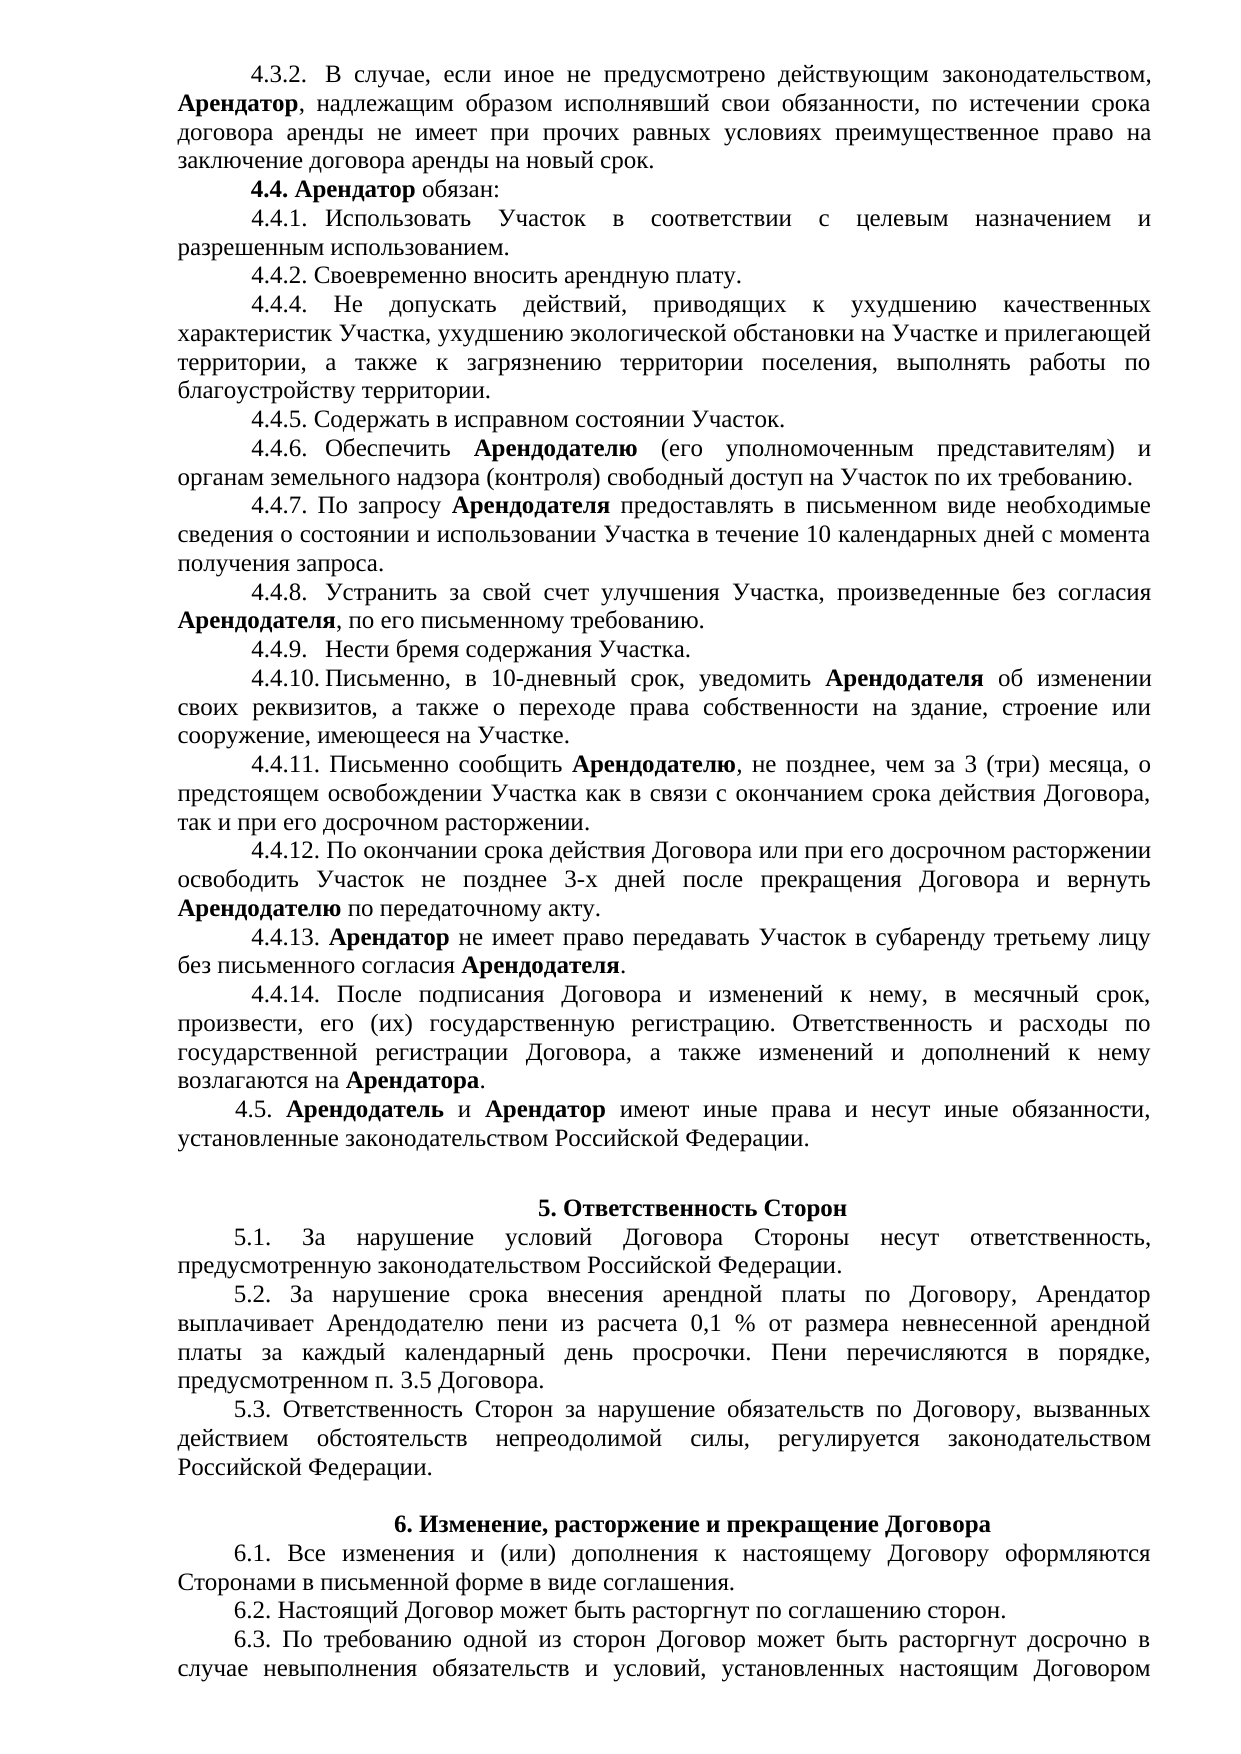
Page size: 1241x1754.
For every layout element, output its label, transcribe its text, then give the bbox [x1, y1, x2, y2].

text 4.4.5. Содержать в исправном состоянии Участок. [177, 404, 1152, 433]
text 4.4.4. Не допускать действий, приводящих к ухудшению качественных характеристик Участка, ухудшению экологической обстановки на Участке и прилегающей территории, а также к загрязнению территории поселения, выполнять работы по благоустройству территории. [177, 289, 1152, 404]
text 4.4.6. Обеспечить Арендодателю (его уполномоченным представителям) и органам земельного надзора (контроля) свободный доступ на Участок по их требованию. [177, 433, 1152, 490]
text 5.3. Ответственность Сторон за нарушение обязательств по Договору, вызванных действием обстоятельств непреодолимой силы, регулируется законодательством Российской Федерации. [177, 1394, 1152, 1480]
text 4.4.1. Использовать Участок в соответствии с целевым назначением и разрешенным использованием. [177, 203, 1152, 260]
text 4.4.10. Письменно, в 10-дневный срок, уведомить Арендодателя об изменении своих реквизитов, а также о переходе права собственности на здание, строение или сооружение, имеющееся на Участке. [177, 663, 1152, 749]
text 6.1. Все изменения и (или) дополнения к настоящему Договору оформляются Сторонами в письменной форме в виде соглашения. [177, 1538, 1152, 1595]
text 4.4.12. По окончании срока действия Договора или при его досрочном расторжении освободить Участок не позднее 3-х дней после прекращения Договора и вернуть Арендодателю по передаточному акту. [177, 835, 1152, 922]
text 5.1. За нарушение условий Договора Стороны несут ответственность, предусмотренную законодательством Российской Федерации. [177, 1222, 1152, 1279]
text 5. Ответственность Сторон [233, 1193, 1152, 1222]
text 4.4.2. Своевременно вносить арендную плату. [177, 260, 1152, 289]
text 4.4.8. Устранить за свой счет улучшения Участка, произведенные без согласия Арендодателя, по его письменному требованию. [177, 577, 1152, 634]
text 6. Изменение, расторжение и прекращение Договора [233, 1509, 1152, 1538]
text 4.4.13. Арендатор не имеет право передавать Участок в субаренду третьему лицу без письменного согласия Арендодателя. [177, 922, 1152, 979]
text 4.4.7. По запросу Арендодателя предоставлять в письменном виде необходимые сведения о состоянии и использовании Участка в течение 10 календарных дней с момента получения запроса. [177, 490, 1152, 577]
text 5.2. За нарушение срока внесения арендной платы по Договору, Арендатор выплачивает Арендодателю пени из расчета 0,1 % от размера невнесенной арендной платы за каждый календарный день просрочки. Пени перечисляются в порядке, предусмотренном п. 3.5 Договора. [177, 1279, 1152, 1394]
text 4.5. Арендодатель и Арендатор имеют иные права и несут иные обязанности, установленные законодательством Российской Федерации. [177, 1094, 1152, 1152]
text 4.4. Арендатор обязан: [177, 174, 1152, 203]
text 4.4.14. После подписания Договора и изменений к нему, в месячный срок, произвести, его (их) государственную регистрацию. Ответственность и расходы по государственной регистрации Договора, а также изменений и дополнений к нему возлагаются на Арендатора. [177, 979, 1152, 1094]
text 4.3.2. В случае, если иное не предусмотрено действующим законодательством, Арендатор, надлежащим образом исполнявший свои обязанности, по истечении срока договора аренды не имеет при прочих равных условиях преимущественное право на заключение договора аренды на новый срок. [177, 59, 1152, 174]
text 4.4.11. Письменно сообщить Арендодателю, не позднее, чем за 3 (три) месяца, о предстоящем освобождении Участка как в связи с окончанием срока действия Договора, так и при его досрочном расторжении. [177, 749, 1152, 835]
text 4.4.9. Нести бремя содержания Участка. [177, 634, 1152, 663]
text 6.2. Настоящий Договор может быть расторгнут по соглашению сторон. [177, 1595, 1152, 1624]
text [177, 1624, 1152, 1682]
